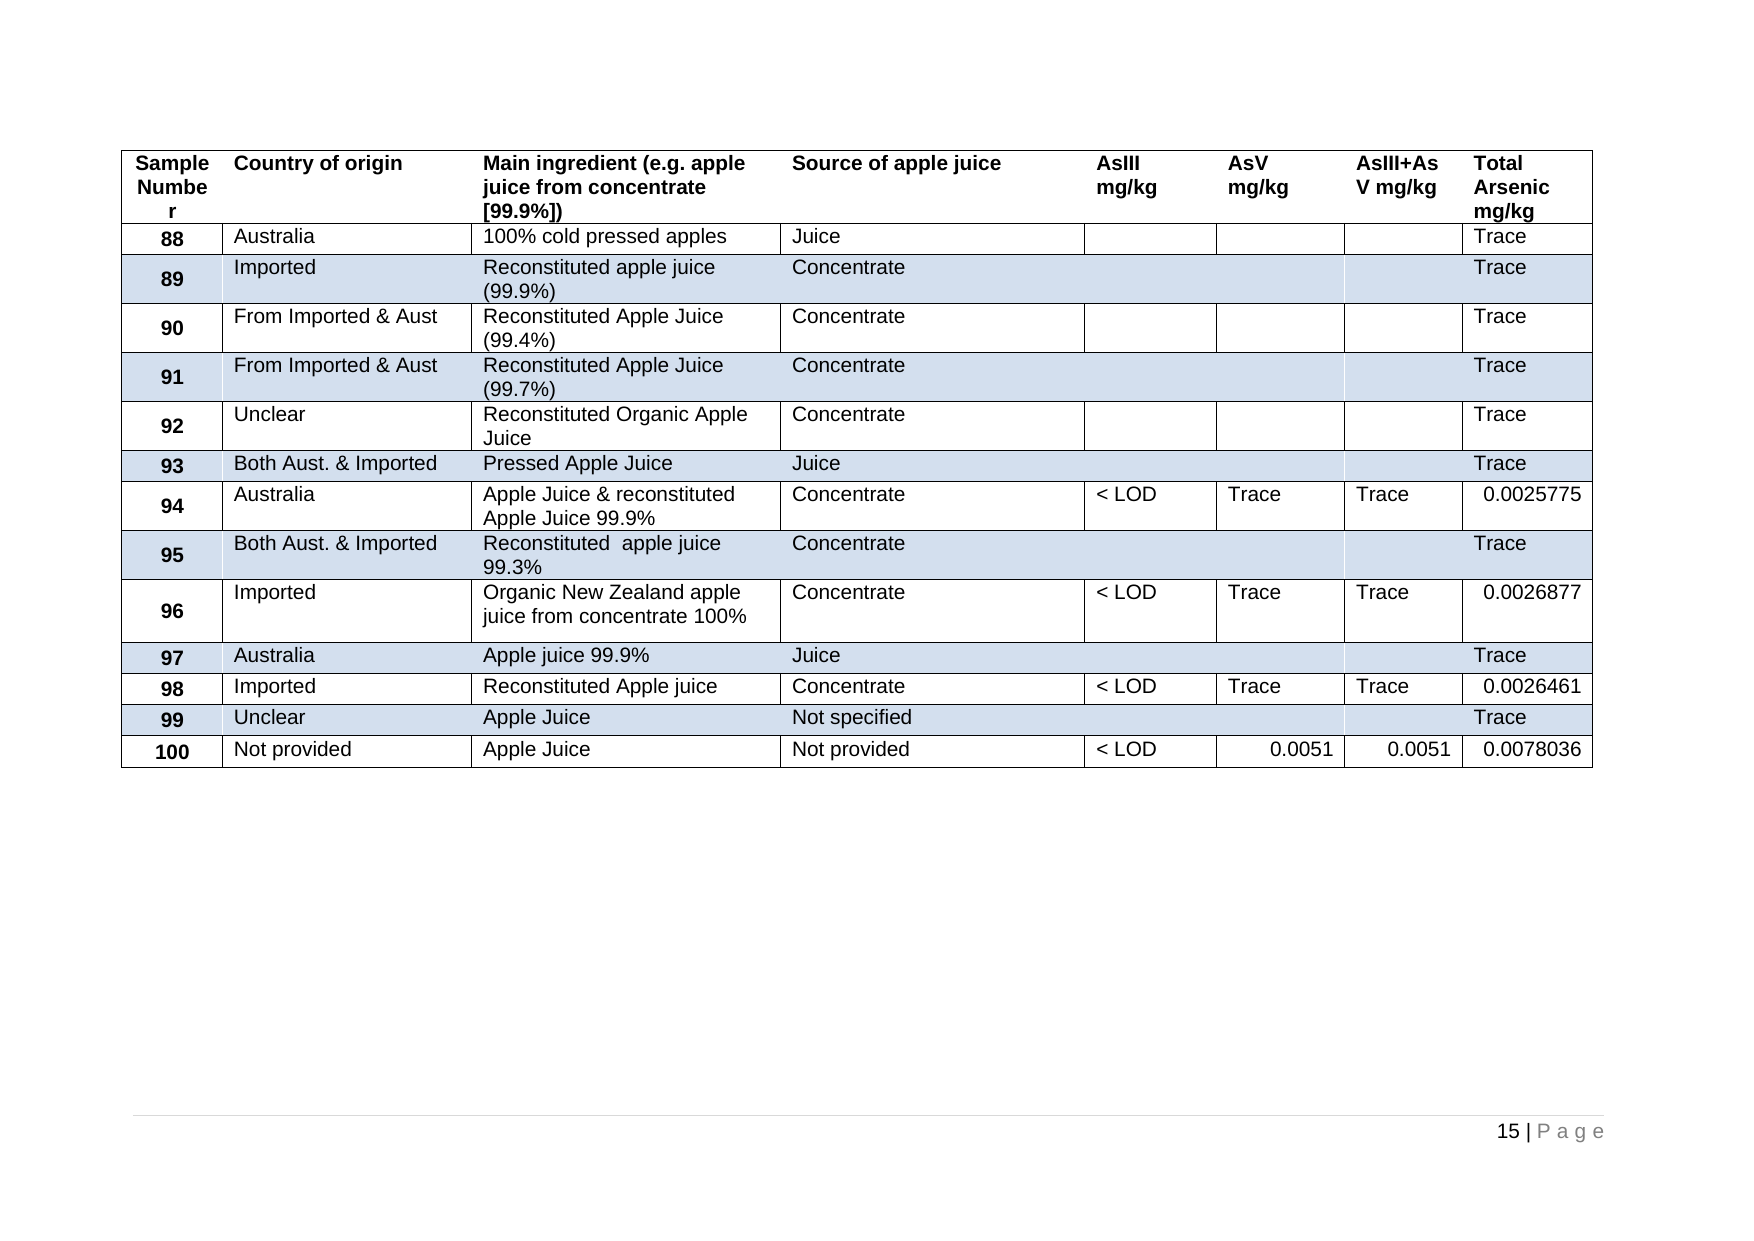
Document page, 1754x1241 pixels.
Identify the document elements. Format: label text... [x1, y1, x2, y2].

table_header AsV mg/kg [1216, 151, 1344, 223]
table_cell Reconstituted Organic Apple Juice [472, 402, 780, 450]
table_cell Unclear [223, 402, 471, 450]
table_cell 0.0026877 [1463, 580, 1592, 642]
table_cell Apple Juice [472, 705, 781, 735]
table_cell Concentrate [781, 353, 1085, 401]
table_cell 0.0051 [1345, 736, 1462, 767]
table_cell Concentrate [781, 531, 1085, 579]
table_cell [1217, 402, 1344, 450]
table_cell [1216, 255, 1344, 303]
table_cell Trace [1462, 353, 1592, 401]
table_cell [1085, 451, 1216, 481]
table_cell [1085, 705, 1216, 735]
table_cell Trace [1345, 482, 1462, 530]
table_cell Trace [1463, 304, 1592, 352]
table_cell 90 [122, 304, 222, 352]
table_header Main ingredient (e.g. apple juice from concentrate [99.9%]) [472, 151, 781, 223]
table_cell Apple Juice [472, 736, 780, 767]
table_cell Pressed Apple Juice [472, 451, 781, 481]
table_cell Reconstituted Apple Juice (99.7%) [472, 353, 781, 401]
table_cell Not specified [781, 705, 1085, 735]
table_cell 89 [122, 255, 222, 303]
table_cell Concentrate [781, 304, 1084, 352]
table_cell [1085, 224, 1216, 254]
table_cell Apple juice 99.9% [472, 643, 781, 673]
table_cell [1217, 224, 1344, 254]
table_cell Both Aust. & Imported [223, 531, 472, 579]
table_cell Reconstituted apple juice (99.9%) [472, 255, 781, 303]
table_cell Concentrate [781, 255, 1085, 303]
table_cell [1085, 643, 1216, 673]
table_cell Imported [223, 580, 471, 642]
table_cell Trace [1462, 643, 1592, 673]
table_cell Trace [1217, 580, 1344, 642]
table_cell < LOD [1085, 580, 1216, 642]
table_cell [1216, 451, 1344, 481]
table_cell Juice [781, 451, 1085, 481]
table_cell [1345, 451, 1462, 481]
table_cell Reconstituted Apple Juice (99.4%) [472, 304, 780, 352]
table_cell Australia [223, 224, 471, 254]
table_cell Reconstituted apple juice 99.3% [472, 531, 781, 579]
table_header Source of apple juice [781, 151, 1085, 223]
table_cell 91 [122, 353, 222, 401]
table_header Sample Number [122, 151, 222, 223]
table_cell 100 [122, 736, 222, 767]
table_cell 98 [122, 674, 222, 704]
table_cell Trace [1345, 580, 1462, 642]
table_cell Imported [223, 674, 471, 704]
table_cell Imported [223, 255, 472, 303]
table_cell [1085, 531, 1216, 579]
table_cell Trace [1217, 674, 1344, 704]
table_cell 100% cold pressed apples [472, 224, 780, 254]
table_cell [1345, 255, 1462, 303]
table_cell [1345, 531, 1462, 579]
table_cell < LOD [1085, 736, 1216, 767]
table_cell 88 [122, 224, 222, 254]
table_cell [1345, 705, 1462, 735]
table_cell Concentrate [781, 580, 1084, 642]
table_cell [1216, 531, 1344, 579]
table_cell 93 [122, 451, 222, 481]
table_cell Australia [223, 643, 472, 673]
table_cell 97 [122, 643, 222, 673]
table_cell 0.0026461 [1463, 674, 1592, 704]
table_cell Juice [781, 643, 1085, 673]
table_cell [1345, 304, 1462, 352]
table_cell Trace [1463, 402, 1592, 450]
table_cell Concentrate [781, 674, 1084, 704]
table_cell Trace [1462, 255, 1592, 303]
table_header Country of origin [223, 151, 472, 223]
table_cell 95 [122, 531, 222, 579]
table_cell Trace [1345, 674, 1462, 704]
table_cell < LOD [1085, 482, 1216, 530]
table_header AsIII+AsV mg/kg [1345, 151, 1462, 223]
table_cell From Imported & Aust [223, 304, 471, 352]
table_cell Trace [1462, 451, 1592, 481]
table_header AsIII mg/kg [1085, 151, 1216, 223]
table_cell 0.0051 [1217, 736, 1344, 767]
table_cell 0.0078036 [1463, 736, 1592, 767]
table_cell Juice [781, 224, 1084, 254]
table_cell < LOD [1085, 674, 1216, 704]
table_header Total Arsenic mg/kg [1462, 151, 1592, 223]
table_cell Concentrate [781, 402, 1084, 450]
table_cell From Imported & Aust [223, 353, 472, 401]
table_cell [1217, 304, 1344, 352]
table_cell Trace [1463, 224, 1592, 254]
table_cell [1216, 353, 1344, 401]
table_cell Reconstituted Apple juice [472, 674, 780, 704]
table_cell [1216, 643, 1344, 673]
table_cell 92 [122, 402, 222, 450]
table_cell Trace [1462, 705, 1592, 735]
table_cell [1345, 402, 1462, 450]
table_cell Organic New Zealand apple juice from concentrate 100% [472, 580, 780, 642]
table_cell [1345, 643, 1462, 673]
table_cell Both Aust. & Imported [223, 451, 472, 481]
table_cell [1085, 402, 1216, 450]
table_cell [1345, 353, 1462, 401]
table_cell Not provided [223, 736, 471, 767]
table_cell [1085, 255, 1216, 303]
table_cell Trace [1462, 531, 1592, 579]
table_cell Australia [223, 482, 471, 530]
table_cell 94 [122, 482, 222, 530]
table_cell Not provided [781, 736, 1084, 767]
table_cell Trace [1217, 482, 1344, 530]
table_cell 96 [122, 580, 222, 642]
table_cell [1085, 353, 1216, 401]
table_cell Concentrate [781, 482, 1084, 530]
table_cell 99 [122, 705, 222, 735]
table_cell [1345, 224, 1462, 254]
table_cell 0.0025775 [1463, 482, 1592, 530]
table_cell Unclear [223, 705, 472, 735]
table_cell Apple Juice & reconstituted Apple Juice 99.9% [472, 482, 780, 530]
table_cell [1085, 304, 1216, 352]
table_cell [1216, 705, 1344, 735]
